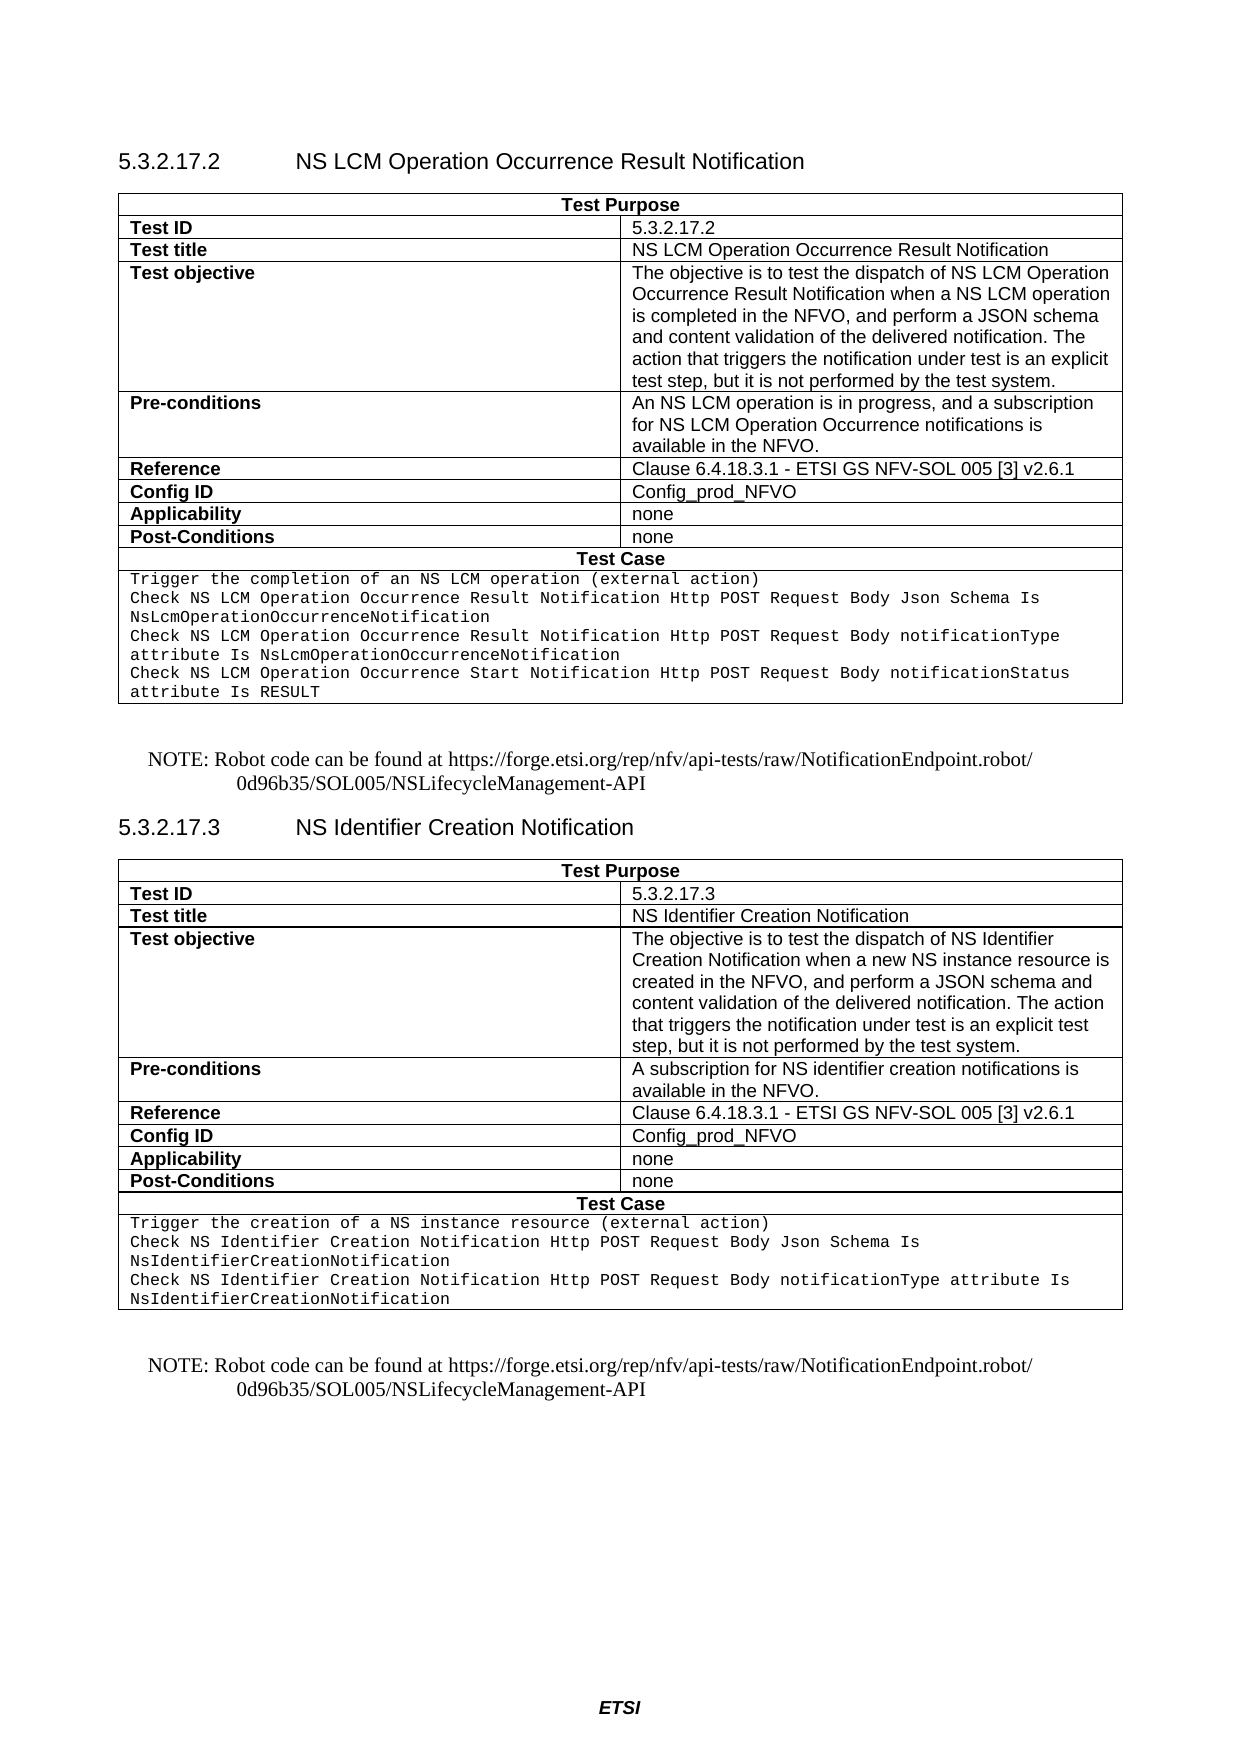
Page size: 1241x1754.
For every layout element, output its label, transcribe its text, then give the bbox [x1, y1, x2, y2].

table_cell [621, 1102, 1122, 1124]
subtitle 5.3.2.17.2 NS LCM Operation Occurrence Result Notification [118, 148, 1122, 174]
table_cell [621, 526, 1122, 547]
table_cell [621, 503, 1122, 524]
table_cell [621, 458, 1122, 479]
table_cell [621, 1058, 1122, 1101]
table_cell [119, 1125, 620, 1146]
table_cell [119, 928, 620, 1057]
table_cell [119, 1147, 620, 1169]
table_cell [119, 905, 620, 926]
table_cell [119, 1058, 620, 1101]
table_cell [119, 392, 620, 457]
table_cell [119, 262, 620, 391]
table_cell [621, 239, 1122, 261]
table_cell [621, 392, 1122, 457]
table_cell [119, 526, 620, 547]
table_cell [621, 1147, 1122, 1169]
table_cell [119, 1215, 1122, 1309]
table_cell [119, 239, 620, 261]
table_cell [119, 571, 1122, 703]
text NOTE: Robot code can be found at https://forge.etsi.org/rep/nfv/api-tests/raw/NotificationEndpoint.robot/0d96b35/SOL005/NSLifecycleManagement-API [148, 747, 1122, 795]
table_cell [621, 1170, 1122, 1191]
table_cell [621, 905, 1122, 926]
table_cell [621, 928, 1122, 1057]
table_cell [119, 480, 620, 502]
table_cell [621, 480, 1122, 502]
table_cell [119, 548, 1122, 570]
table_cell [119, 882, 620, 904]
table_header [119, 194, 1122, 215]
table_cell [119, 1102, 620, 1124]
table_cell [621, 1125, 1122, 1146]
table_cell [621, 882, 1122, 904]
subtitle 5.3.2.17.3 NS Identifier Creation Notification [118, 813, 1122, 840]
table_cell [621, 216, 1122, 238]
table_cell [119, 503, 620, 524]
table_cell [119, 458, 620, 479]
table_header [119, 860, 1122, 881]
text NOTE: Robot code can be found at https://forge.etsi.org/rep/nfv/api-tests/raw/NotificationEndpoint.robot/0d96b35/SOL005/NSLifecycleManagement-API [148, 1353, 1122, 1401]
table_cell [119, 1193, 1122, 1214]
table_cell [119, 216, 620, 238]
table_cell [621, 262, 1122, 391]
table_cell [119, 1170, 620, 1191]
